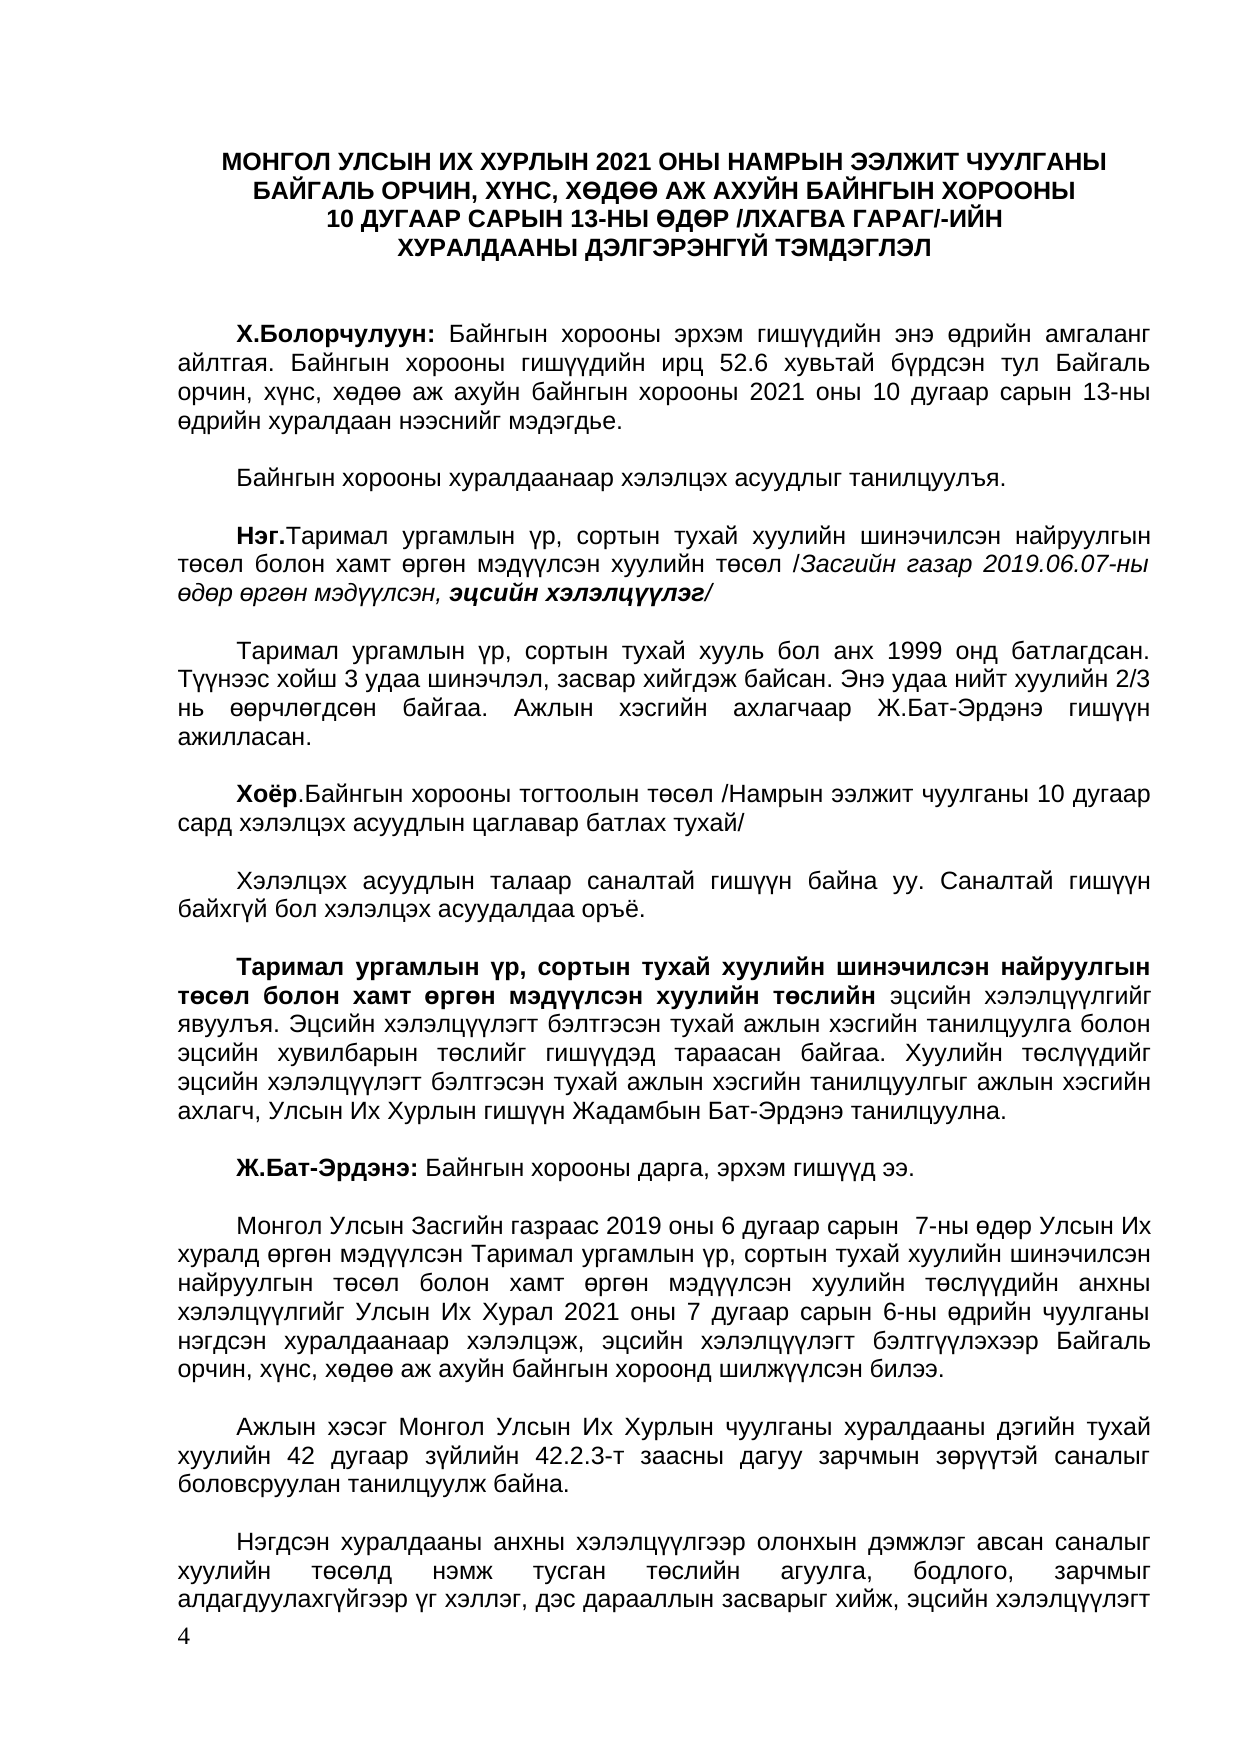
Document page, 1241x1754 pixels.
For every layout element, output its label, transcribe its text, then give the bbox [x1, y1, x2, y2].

text 10 ДУГААР САРЫН 13-НЫ ӨДӨР /ЛХАГВА ГАРАГ/-ИЙН [177, 204, 1152, 233]
text МОНГОЛ УЛСЫН ИХ ХУРЛЫН 2021 ОНЫ НАМРЫН ЭЭЛЖИТ ЧУУЛГАНЫ [177, 147, 1152, 176]
text ХУРАЛДААНЫ ДЭЛГЭРЭНГҮЙ ТЭМДЭГЛЭЛ [177, 233, 1152, 262]
text Таримал ургамлын үр, сортын тухай хууль бол анх 1999 онд батлагдсан. Түүнээс хойш 3 удаа шинэчлэл, засвар хийгдэж байсан. Энэ удаа нийт хуулийн 2/3 нь өөрчлөгдсөн байгаа. Ажлын хэсгийн ахлагчаар Ж.Бат-Эрдэнэ гишүүн ажилласан. [177, 636, 1152, 751]
text Монгол Улсын Засгийн газраас 2019 оны 6 дугаар сарын 7-ны өдөр Улсын Их хуралд өргөн мэдүүлсэн Таримал ургамлын үр, сортын тухай хуулийн шинэчилсэн найруулгын төсөл болон хамт өргөн мэдүүлсэн хуулийн төслүүдийн анхны хэлэлцүүлгийг Улсын Их Хурал 2021 оны 7 дугаар сарын 6-ны өдрийн чуулганы нэгдсэн хуралдаанаар хэлэлцэж, эцсийн хэлэлцүүлэгт бэлтгүүлэхээр Байгаль орчин, хүнс, хөдөө аж ахуйн байнгын хороонд шилжүүлсэн билээ. [177, 1211, 1152, 1383]
text Ажлын хэсэг Монгол Улсын Их Хурлын чуулганы хуралдааны дэгийн тухай хуулийн 42 дугаар зүйлийн 42.2.3-т заасны дагуу зарчмын зөрүүтэй саналыг боловсруулан танилцуулж байна. [177, 1412, 1152, 1498]
text Ж.Бат-Эрдэнэ: Байнгын хорооны дарга, эрхэм гишүүд ээ. [177, 1153, 1152, 1182]
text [177, 1527, 1152, 1613]
text Байнгын хорооны хуралдаанаар хэлэлцэх асуудлыг танилцуулъя. [177, 463, 1152, 492]
text БАЙГАЛЬ ОРЧИН, ХҮНС, ХӨДӨӨ АЖ АХУЙН БАЙНГЫН ХОРООНЫ [177, 176, 1152, 204]
text Хэлэлцэх асуудлын талаар саналтай гишүүн байна уу. Саналтай гишүүн байхгүй бол хэлэлцэх асуудалдаа оръё. [177, 866, 1152, 923]
text Таримал ургамлын үр, сортын тухай хуулийн шинэчилсэн найруулгын төсөл болон хамт өргөн мэдүүлсэн хуулийн төслийн эцсийн хэлэлцүүлгийг явуулъя. Эцсийн хэлэлцүүлэгт бэлтгэсэн тухай ажлын хэсгийн танилцуулга болон эцсийн хувилбарын төслийг гишүүдэд тараасан байгаа. Хуулийн төслүүдийг эцсийн хэлэлцүүлэгт бэлтгэсэн тухай ажлын хэсгийн танилцуулгыг ажлын хэсгийн ахлагч, Улсын Их Хурлын гишүүн Жадамбын Бат-Эрдэнэ танилцуулна. [177, 952, 1152, 1124]
text Х.Болорчулуун: Байнгын хорооны эрхэм гишүүдийн энэ өдрийн амгаланг айлтгая. Байнгын хорооны гишүүдийн ирц 52.6 хувьтай бүрдсэн тул Байгаль орчин, хүнс, хөдөө аж ахуйн байнгын хорооны 2021 оны 10 дугаар сарын 13-ны өдрийн хуралдаан нээснийг мэдэгдье. [177, 319, 1152, 434]
text Хоёр.Байнгын хорооны тогтоолын төсөл /Намрын ээлжит чуулганы 10 дугаар сард хэлэлцэх асуудлын цаглавар батлах тухай/ [177, 779, 1152, 837]
text Нэг.Таримал ургамлын үр, сортын тухай хуулийн шинэчилсэн найруулгын төсөл болон хамт өргөн мэдүүлсэн хуулийн төсөл /Засгийн газар 2019.06.07-ны өдөр өргөн мэдүүлсэн, эцсийн хэлэлцүүлэг/ [177, 521, 1152, 607]
